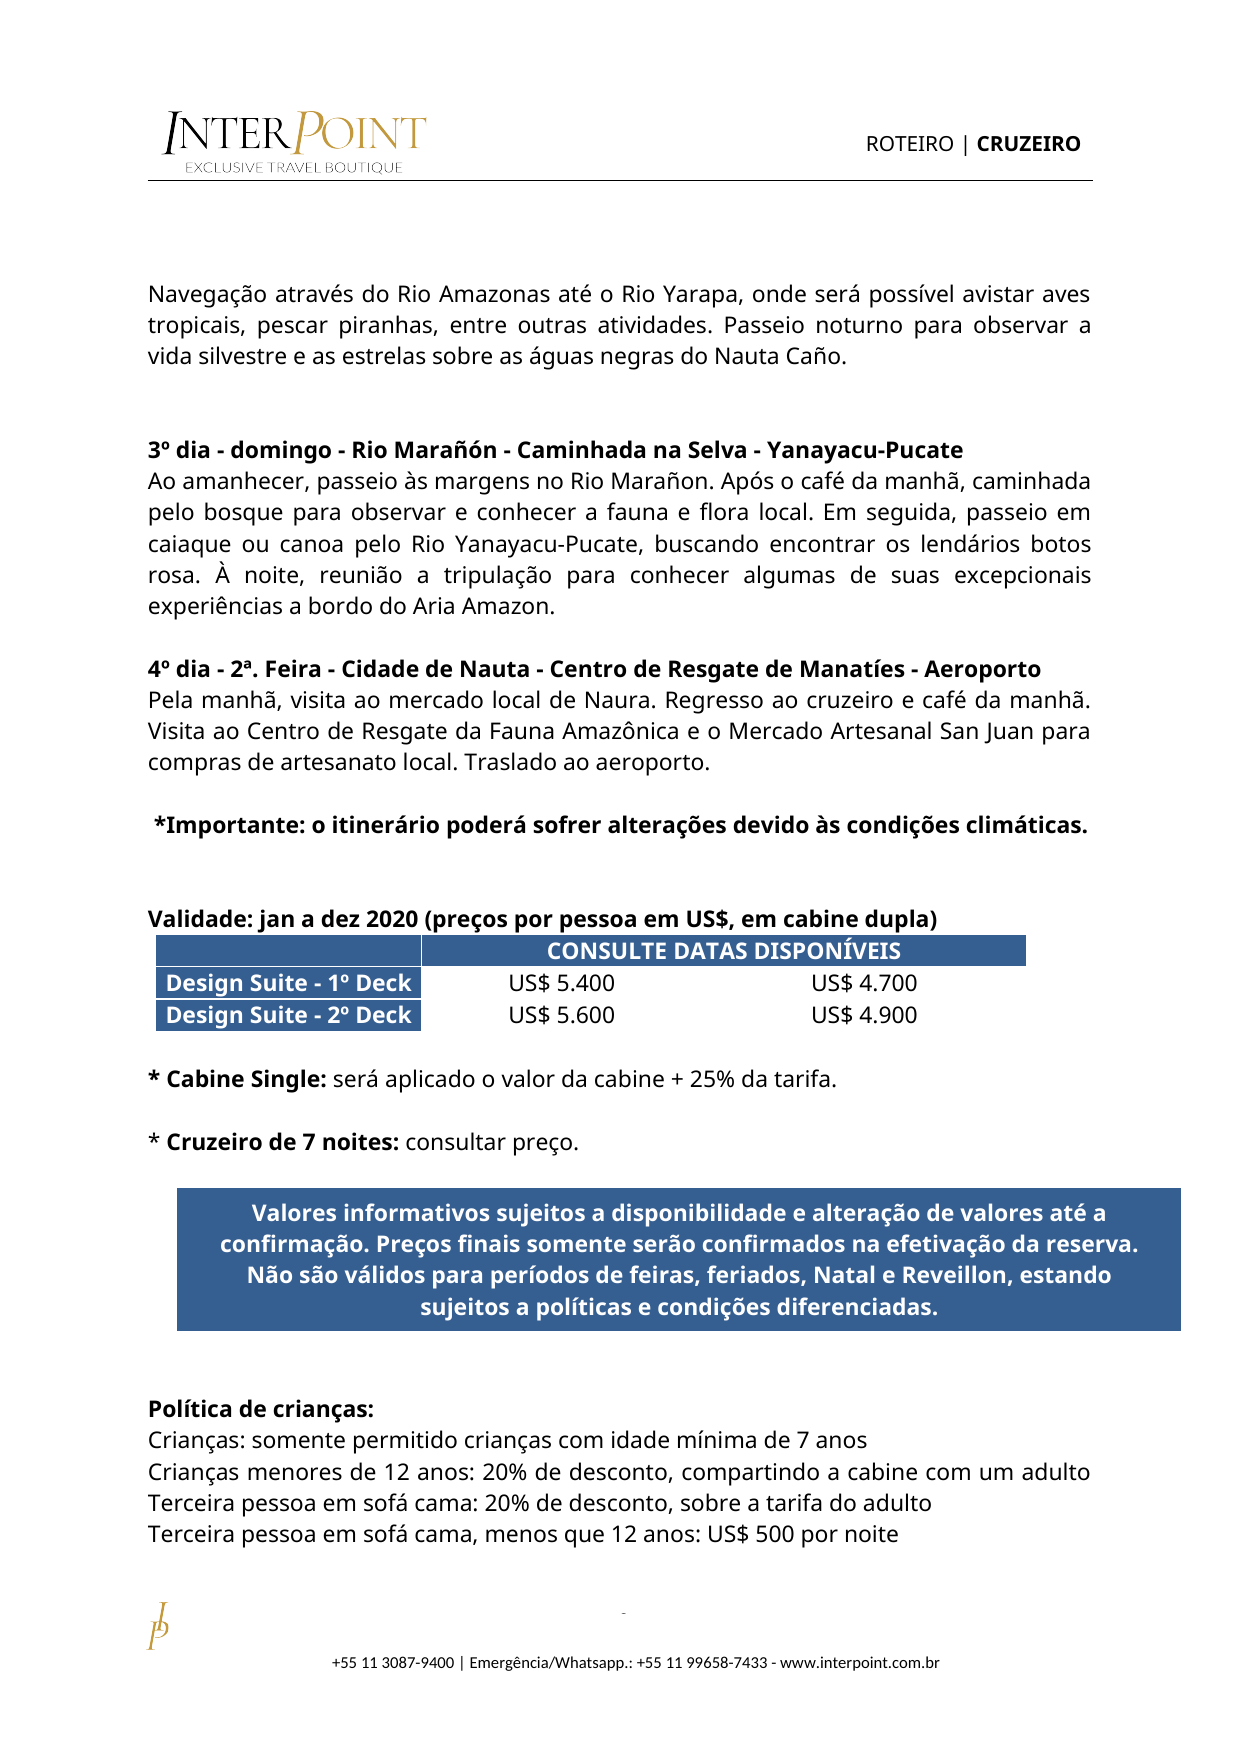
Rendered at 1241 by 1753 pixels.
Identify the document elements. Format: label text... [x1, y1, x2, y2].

text 3º dia - domingo - Rio Marañón - Caminhada na Selva - Yanayacu-Pucate [148, 434, 1092, 465]
table_cell Design Suite - 1º Deck [156, 967, 421, 998]
table_header CONSULTE DATAS DISPONÍVEIS [422, 935, 1026, 966]
text Política de crianças: [148, 1393, 1092, 1424]
text Validade: jan a dez 2020 (preços por pessoa em US$, em cabine dupla) [148, 903, 1092, 934]
text Navegação através do Rio Amazonas até o Rio Yarapa, onde será possível avistar aves tropicais, pescar piranhas, entre outras atividades. Passeio noturno para observar a vida silvestre e as estrelas sobre as águas negras do Nauta Caño. [148, 278, 1092, 371]
text * Cruzeiro de 7 noites: consultar preço. [148, 1126, 1092, 1157]
table_cell US$ 4.700 [702, 967, 1026, 998]
text 4º dia - 2ª. Feira - Cidade de Nauta - Centro de Resgate de Manatíes - Aeroporto [148, 653, 1092, 684]
table_header Valores informativos sujeitos a disponibilidade e alteração de valores até a confirmação. Preços finais somente serão confirmados na efetivação da reserva. Não são válidos para períodos de feiras, feriados, Natal e Reveillon, estando sujeitos a políticas e condições diferenciadas. [177, 1188, 1181, 1331]
table_cell Design Suite - 2º Deck [156, 1000, 421, 1031]
table_cell US$ 5.400 [422, 967, 701, 998]
picture [161, 111, 427, 175]
picture [146, 1602, 169, 1650]
table_cell US$ 5.600 [422, 1000, 701, 1031]
text * Cabine Single: será aplicado o valor da cabine + 25% da tarifa. [148, 1063, 1092, 1094]
text Terceira pessoa em sofá cama, menos que 12 anos: US$ 500 por noite [148, 1518, 1092, 1549]
text Crianças menores de 12 anos: 20% de desconto, compartindo a cabine com um adulto Terceira pessoa em sofá cama: 20% de desconto, sobre a tarifa do adulto [148, 1456, 1092, 1518]
text Ao amanhecer, passeio às margens no Rio Marañon. Após o café da manhã, caminhada pelo bosque para observar e conhecer a fauna e flora local. Em seguida, passeio em caiaque ou canoa pelo Rio Yanayacu-Pucate, buscando encontrar os lendários botos rosa. À noite, reunião a tripulação para conhecer algumas de suas excepcionais experiências a bordo do Aria Amazon. [148, 465, 1092, 621]
text Crianças: somente permitido crianças com idade mínima de 7 anos [148, 1424, 1092, 1456]
text *Importante: o itinerário poderá sofrer alterações devido às condições climáticas. [148, 809, 1092, 840]
text Pela manhã, visita ao mercado local de Naura. Regresso ao cruzeiro e café da manhã. Visita ao Centro de Resgate da Fauna Amazônica e o Mercado Artesanal San Juan para compras de artesanato local. Traslado ao aeroporto. [148, 684, 1092, 778]
table_cell US$ 4.900 [702, 1000, 1026, 1031]
table_header [156, 935, 421, 966]
